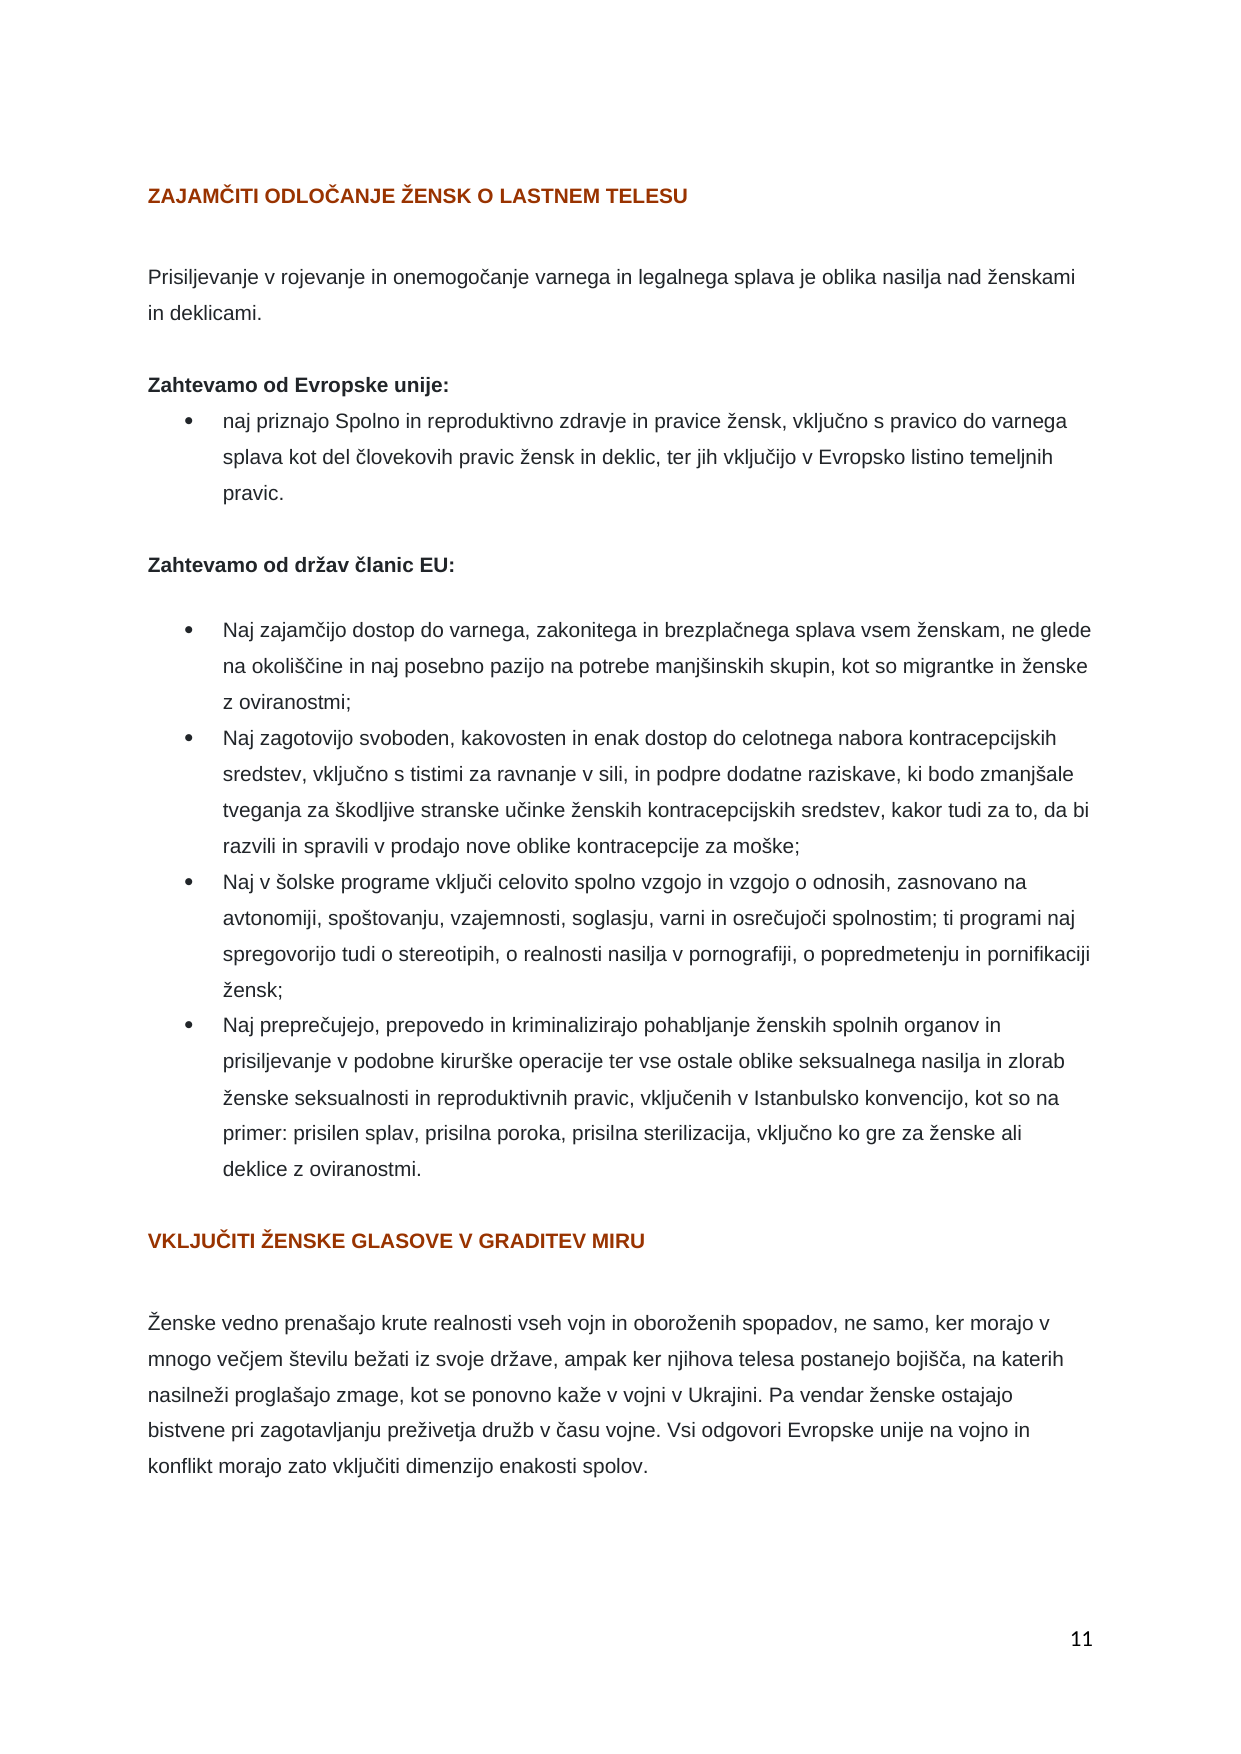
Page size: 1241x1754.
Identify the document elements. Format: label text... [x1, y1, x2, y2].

text VKLJUČITI ŽENSKE GLASOVE V GRADITEV MIRU [148, 1229, 1093, 1296]
text ZAJAMČITI ODLOČANJE ŽENSK O LASTNEM TELESU [148, 183, 1093, 251]
list Naj v šolske programe vključi celovito spolno vzgojo in vzgojo o odnosih, zasnovano na avtonomiji, spoštovanju, vzajemnosti, soglasju, varni in osrečujoči spolnostim; ti programi naj spregovorijo tudi o stereotipih, o realnosti nasilja v pornografiji, o popredmetenju in pornifikaciji žensk; [185, 869, 1093, 1001]
text Prisiljevanje v rojevanje in onemogočanje varnega in legalnega splava je oblika nasilja nad ženskami in deklicami. [148, 265, 1093, 325]
list naj priznajo Spolno in reproduktivno zdravje in pravice žensk, vključno s pravico do varnega splava kot del človekovih pravic žensk in deklic, ter jih vključijo v Evropsko listino temeljnih pravic. [185, 409, 1093, 505]
list Naj zajamčijo dostop do varnega, zakonitega in brezplačnega splava vsem ženskam, ne glede na okoliščine in naj posebno pazijo na potrebe manjšinskih skupin, kot so migrantke in ženske z oviranostmi; [185, 618, 1093, 714]
text Zahtevamo od Evropske unije: [148, 337, 1093, 397]
text Zahtevamo od držav članic EU: [148, 553, 1093, 577]
list Naj zagotovijo svoboden, kakovosten in enak dostop do celotnega nabora kontracepcijskih sredstev, vključno s tistimi za ravnanje v sili, in podpre dodatne raziskave, ki bodo zmanjšale tveganja za škodljive stranske učinke ženskih kontracepcijskih sredstev, kakor tudi za to, da bi razvili in spravili v prodajo nove oblike kontracepcije za moške; [185, 726, 1093, 857]
text Ženske vedno prenašajo krute realnosti vseh vojn in oboroženih spopadov, ne samo, ker morajo v mnogo večjem številu bežati iz svoje države, ampak ker njihova telesa postanejo bojišča, na katerih nasilneži proglašajo zmage, kot se ponovno kaže v vojni v Ukrajini. Pa vendar ženske ostajajo bistvene pri zagotavljanju preživetja družb v času vojne. Vsi odgovori Evropske unije na vojno in konflikt morajo zato vključiti dimenzijo enakosti spolov. [148, 1311, 1093, 1478]
list Naj preprečujejo, prepovedo in kriminalizirajo pohabljanje ženskih spolnih organov in prisiljevanje v podobne kirurške operacije ter vse ostale oblike seksualnega nasilja in zlorab ženske seksualnosti in reproduktivnih pravic, vključenih v Istanbulsko konvencijo, kot so na primer: prisilen splav, prisilna poroka, prisilna sterilizacija, vključno ko gre za ženske ali deklice z oviranostmi. [185, 1013, 1093, 1181]
